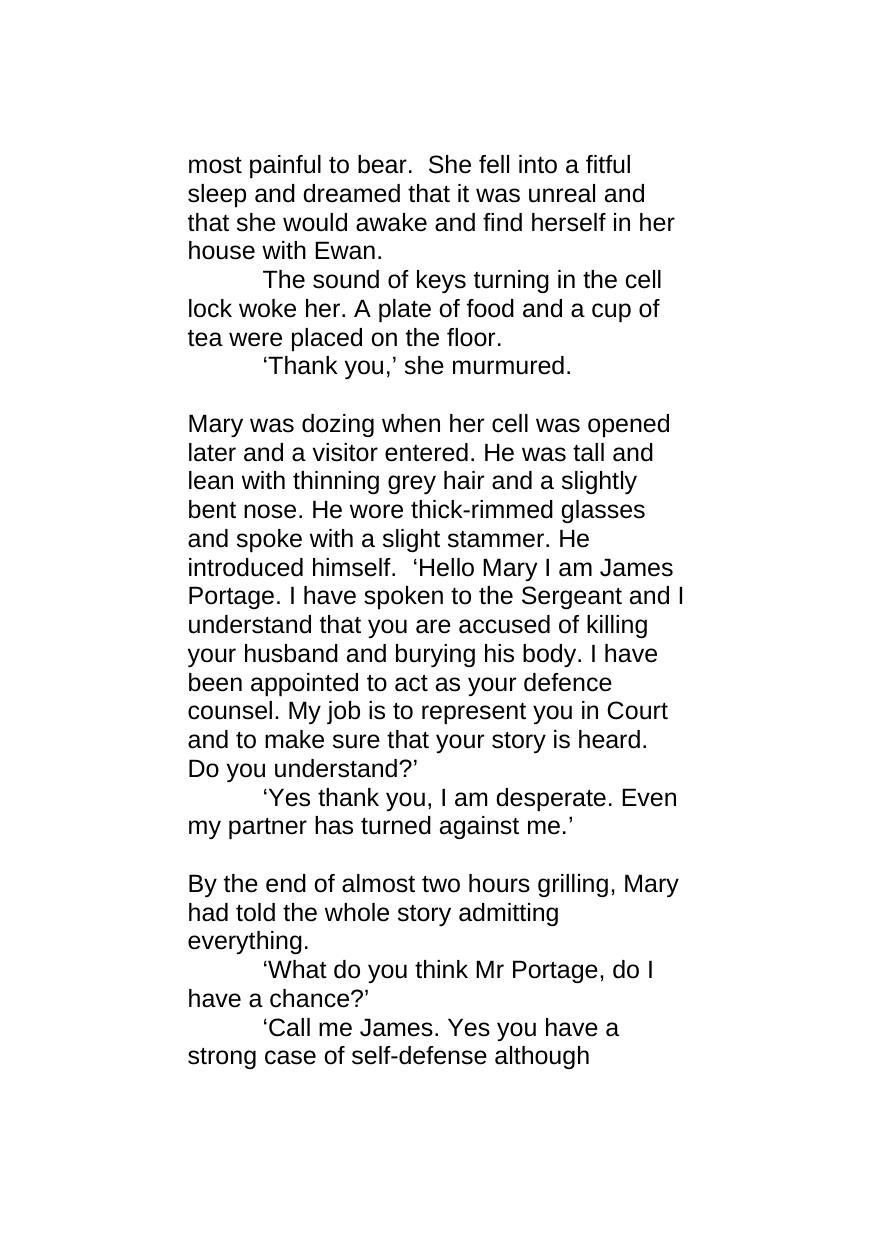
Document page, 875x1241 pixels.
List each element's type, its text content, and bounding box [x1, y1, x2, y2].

text Mary was dozing when her cell was opened later and a visitor entered. He was tall and lean with thinning grey hair and a slightly bent nose. He wore thick-rimmed glasses and spoke with a slight stammer. He introduced himself. ‘Hello Mary I am James Portage. I have spoken to the Sergeant and I understand that you are accused of killing your husband and burying his body. I have been appointed to act as your defence counsel. My job is to represent you in Court and to make sure that your story is heard. Do you understand?’ [187, 409, 687, 782]
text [187, 1012, 687, 1070]
text ‘What do you think Mr Portage, do I have a chance?’ [187, 955, 687, 1012]
text ‘Thank you,’ she murmured. [187, 351, 687, 380]
text ‘Yes thank you, I am desperate. Even my partner has turned against me.’ [187, 782, 687, 840]
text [187, 150, 687, 265]
text By the end of almost two hours grilling, Mary had told the whole story admitting everything. [187, 869, 687, 955]
text The sound of keys turning in the cell lock woke her. A plate of food and a cup of tea were placed on the floor. [187, 265, 687, 351]
